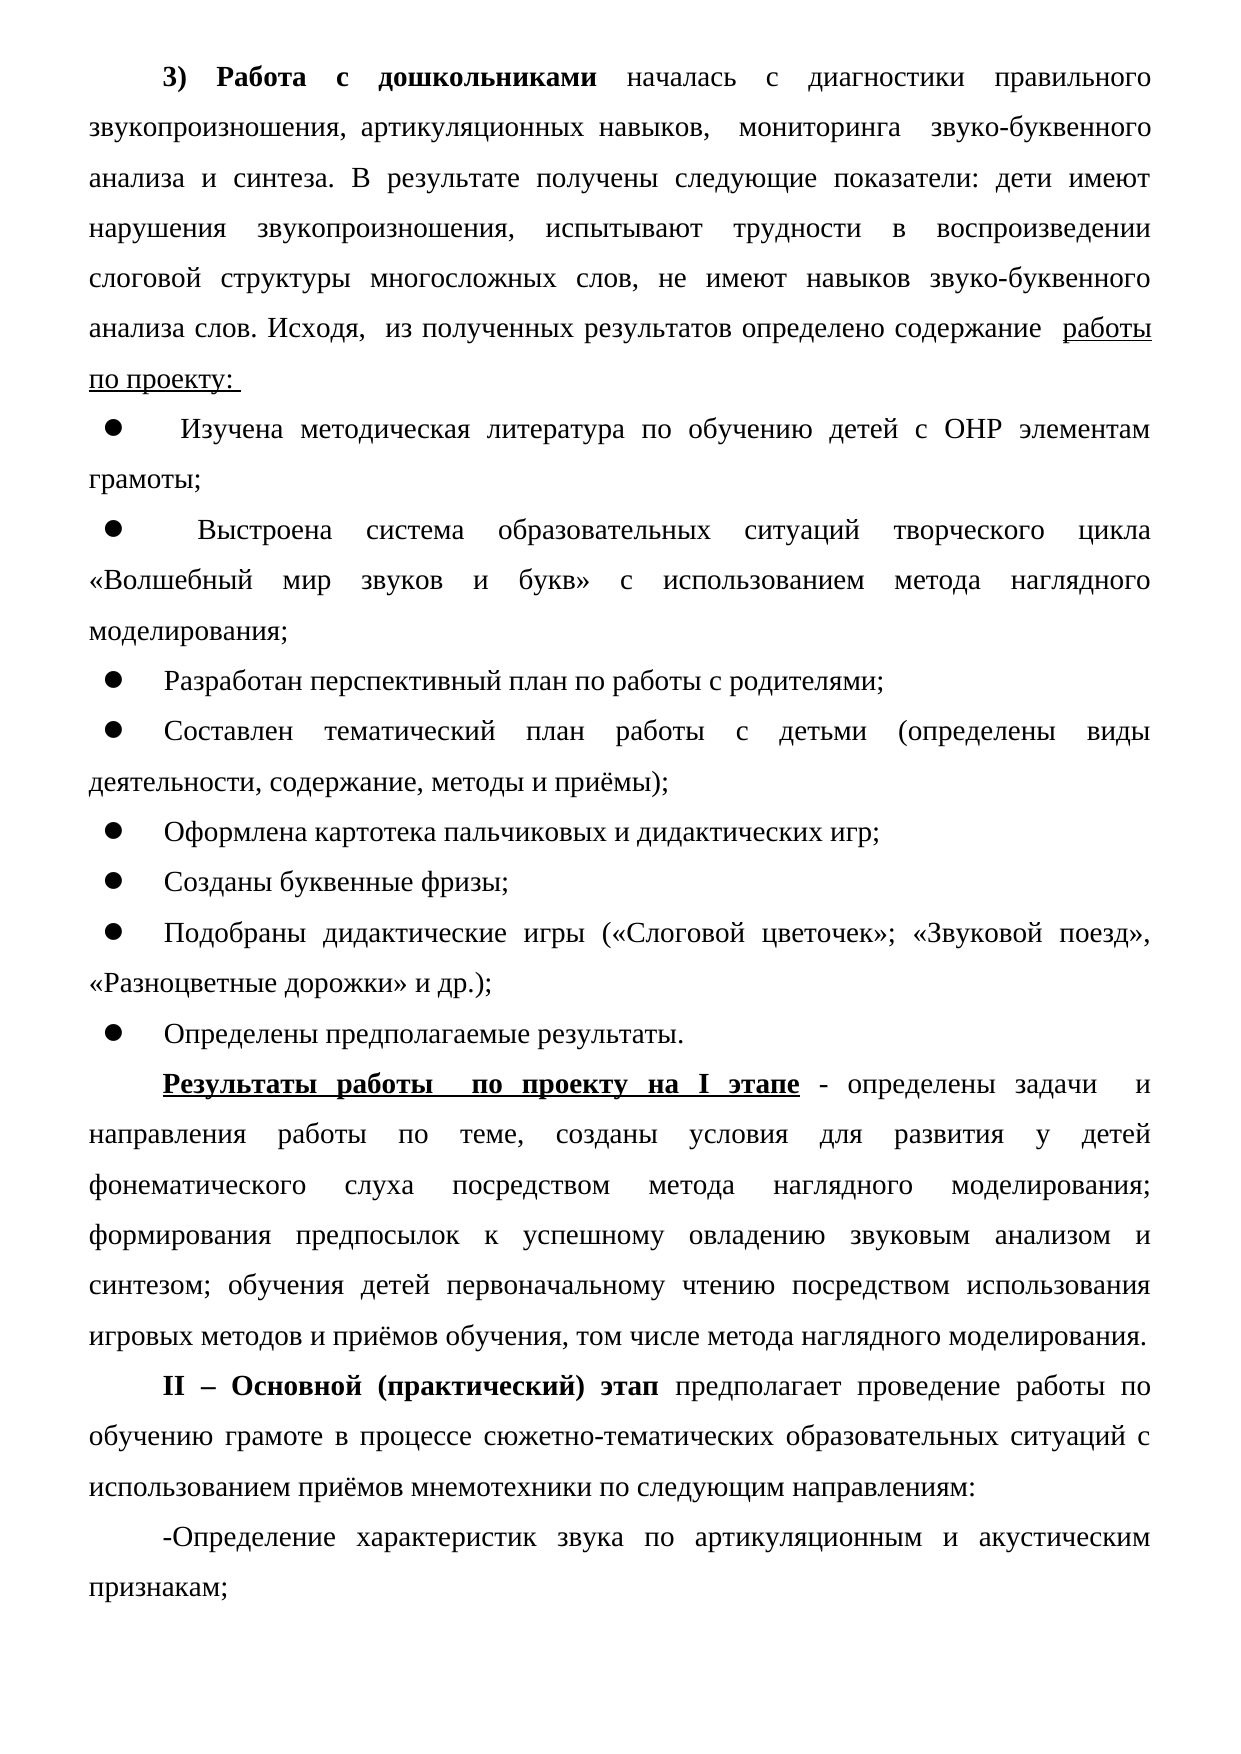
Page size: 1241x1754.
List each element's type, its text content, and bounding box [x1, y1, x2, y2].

text 3) Работа с дошкольниками началась с диагностики правильного звукопроизношения, артикуляционных навыков, мониторинга звуко-буквенного анализа и синтеза. В результате получены следующие показатели: дети имеют нарушения звукопроизношения, испытывают трудности в воспроизведении слоговой структуры многосложных слов, не имеют навыков звуко-буквенного анализа слов. Исходя, из полученных результатов определено содержание работы по проекту: [89, 59, 1152, 394]
list Изучена методическая литература по обучению детей с ОНР элементам грамоты; [89, 411, 1152, 495]
list Результаты работы по проекту на I этапе - определены задачи и направления работы по теме, созданы условия для развития у детей фонематического слуха посредством метода наглядного моделирования; формирования предпосылок к успешному овладению звуковым анализом и синтезом; обучения детей первоначальному чтению посредством использования игровых методов и приёмов обучения, том числе метода наглядного моделирования. [89, 1066, 1152, 1351]
list -Определение характеристик звука по артикуляционным и акустическим признакам; [89, 1519, 1152, 1603]
list Составлен тематический план работы с детьми (определены виды деятельности, содержание, методы и приёмы); [89, 713, 1152, 797]
list Созданы буквенные фризы; [89, 864, 1152, 898]
list Оформлена картотека пальчиковых и дидактических игр; [89, 814, 1152, 848]
list II – Основной (практический) этап предполагает проведение работы по обучению грамоте в процессе сюжетно-тематических образовательных ситуаций с использованием приёмов мнемотехники по следующим направлениям: [89, 1368, 1152, 1502]
list Подобраны дидактические игры («Слоговой цветочек»; «Звуковой поезд», «Разноцветные дорожки» и др.); [89, 915, 1152, 999]
list Выстроена система образовательных ситуаций творческого цикла «Волшебный мир звуков и букв» с использованием метода наглядного моделирования; [89, 512, 1152, 646]
list Определены предполагаемые результаты. [89, 1016, 1152, 1049]
list Разработан перспективный план по работы с родителями; [89, 663, 1152, 697]
